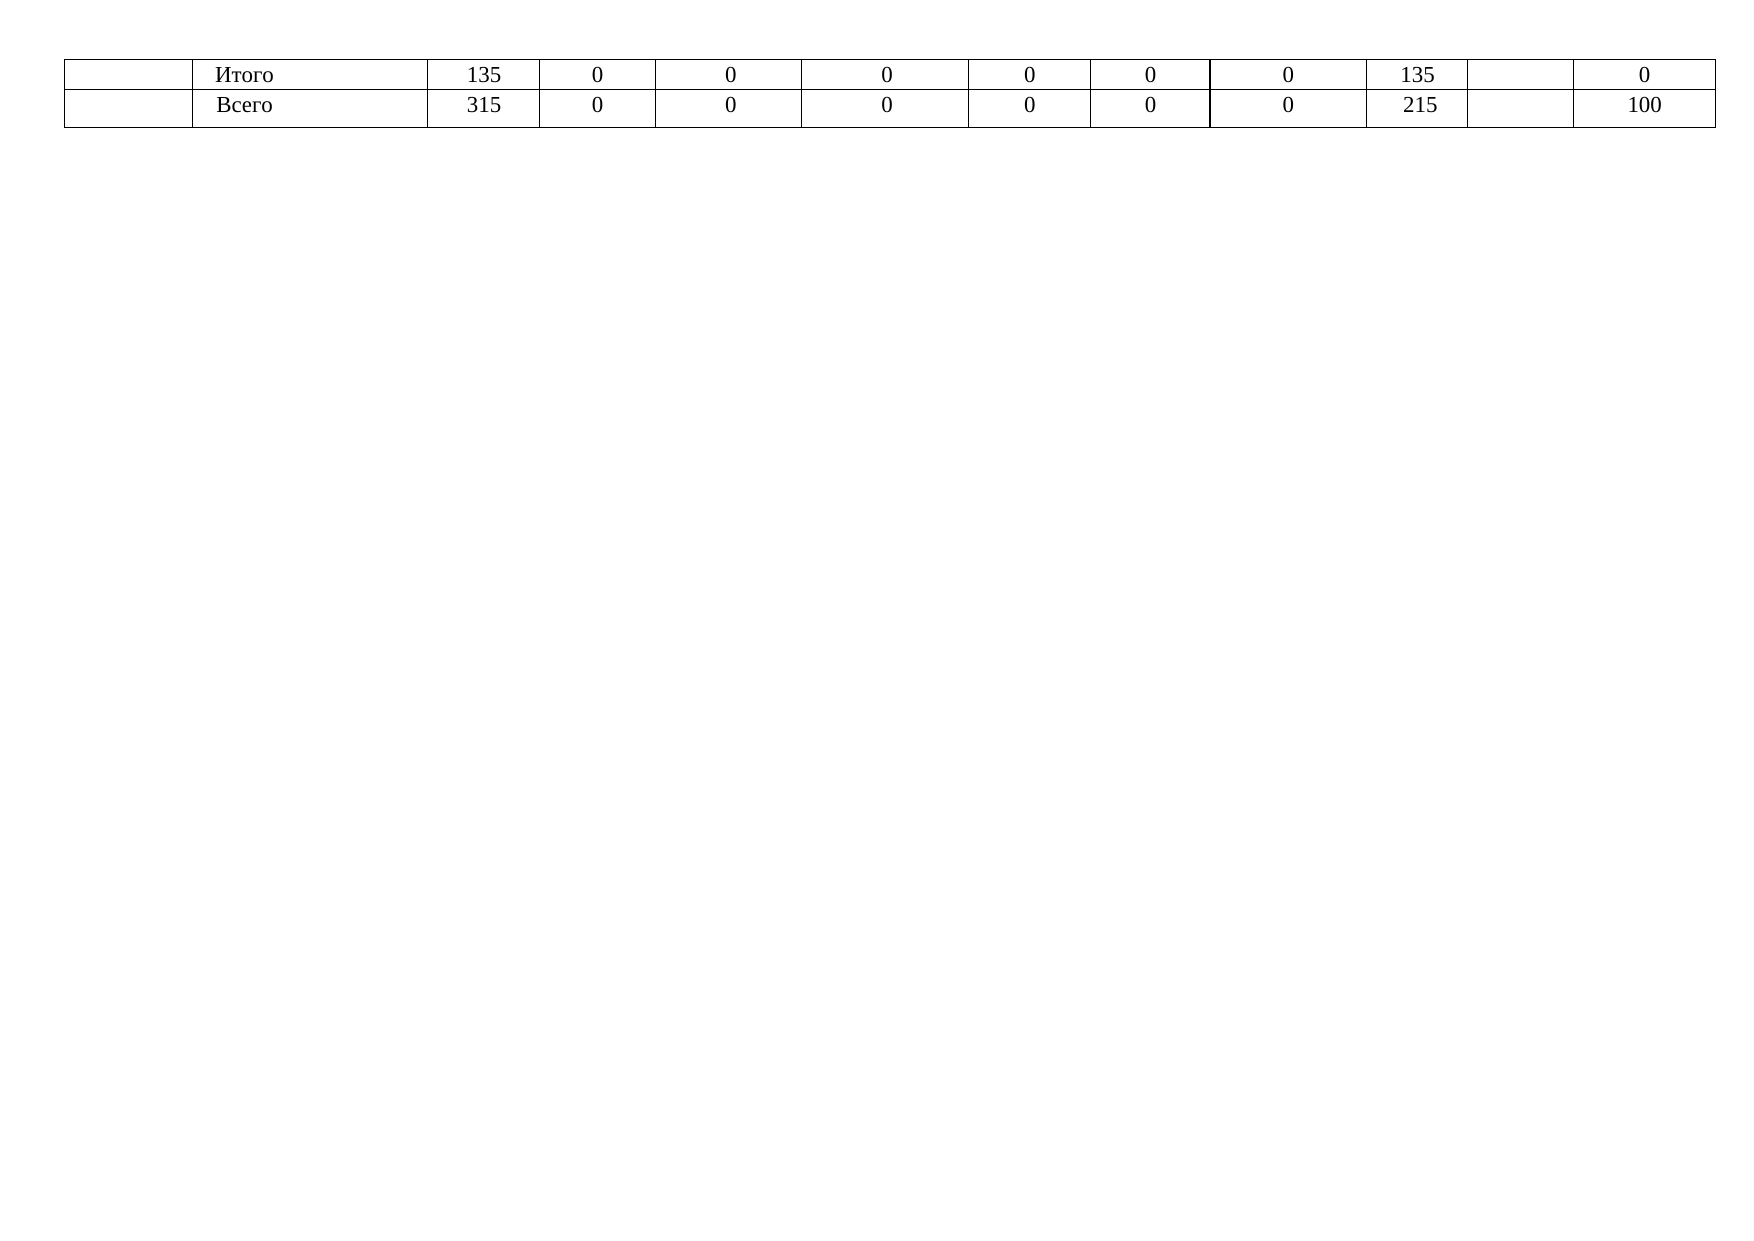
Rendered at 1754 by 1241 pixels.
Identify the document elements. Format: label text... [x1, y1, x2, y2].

table_cell 0 [540, 60, 655, 89]
table_cell 0 [802, 90, 968, 127]
table_cell 135 [1367, 60, 1467, 89]
table_cell 0 [1574, 60, 1715, 89]
table_cell 0 [1211, 60, 1366, 89]
table_cell 0 [1211, 90, 1366, 127]
table_cell 0 [969, 60, 1090, 89]
table_cell 0 [540, 90, 655, 127]
table_cell 0 [969, 90, 1090, 127]
table_cell [65, 90, 192, 127]
table_cell Итого [193, 60, 427, 89]
table_cell 0 [1091, 90, 1209, 127]
table_cell 315 [428, 90, 539, 127]
table_cell 100 [1574, 90, 1715, 127]
table_cell 0 [656, 90, 801, 127]
table_cell [1468, 90, 1573, 127]
table_cell 0 [1091, 60, 1209, 89]
table_cell 0 [656, 60, 801, 89]
table_cell 0 [802, 60, 968, 89]
table_cell [65, 60, 192, 89]
table_cell [1468, 60, 1573, 89]
table_cell Всего [193, 90, 427, 127]
table_cell 215 [1367, 90, 1467, 127]
table_cell 135 [428, 60, 539, 89]
